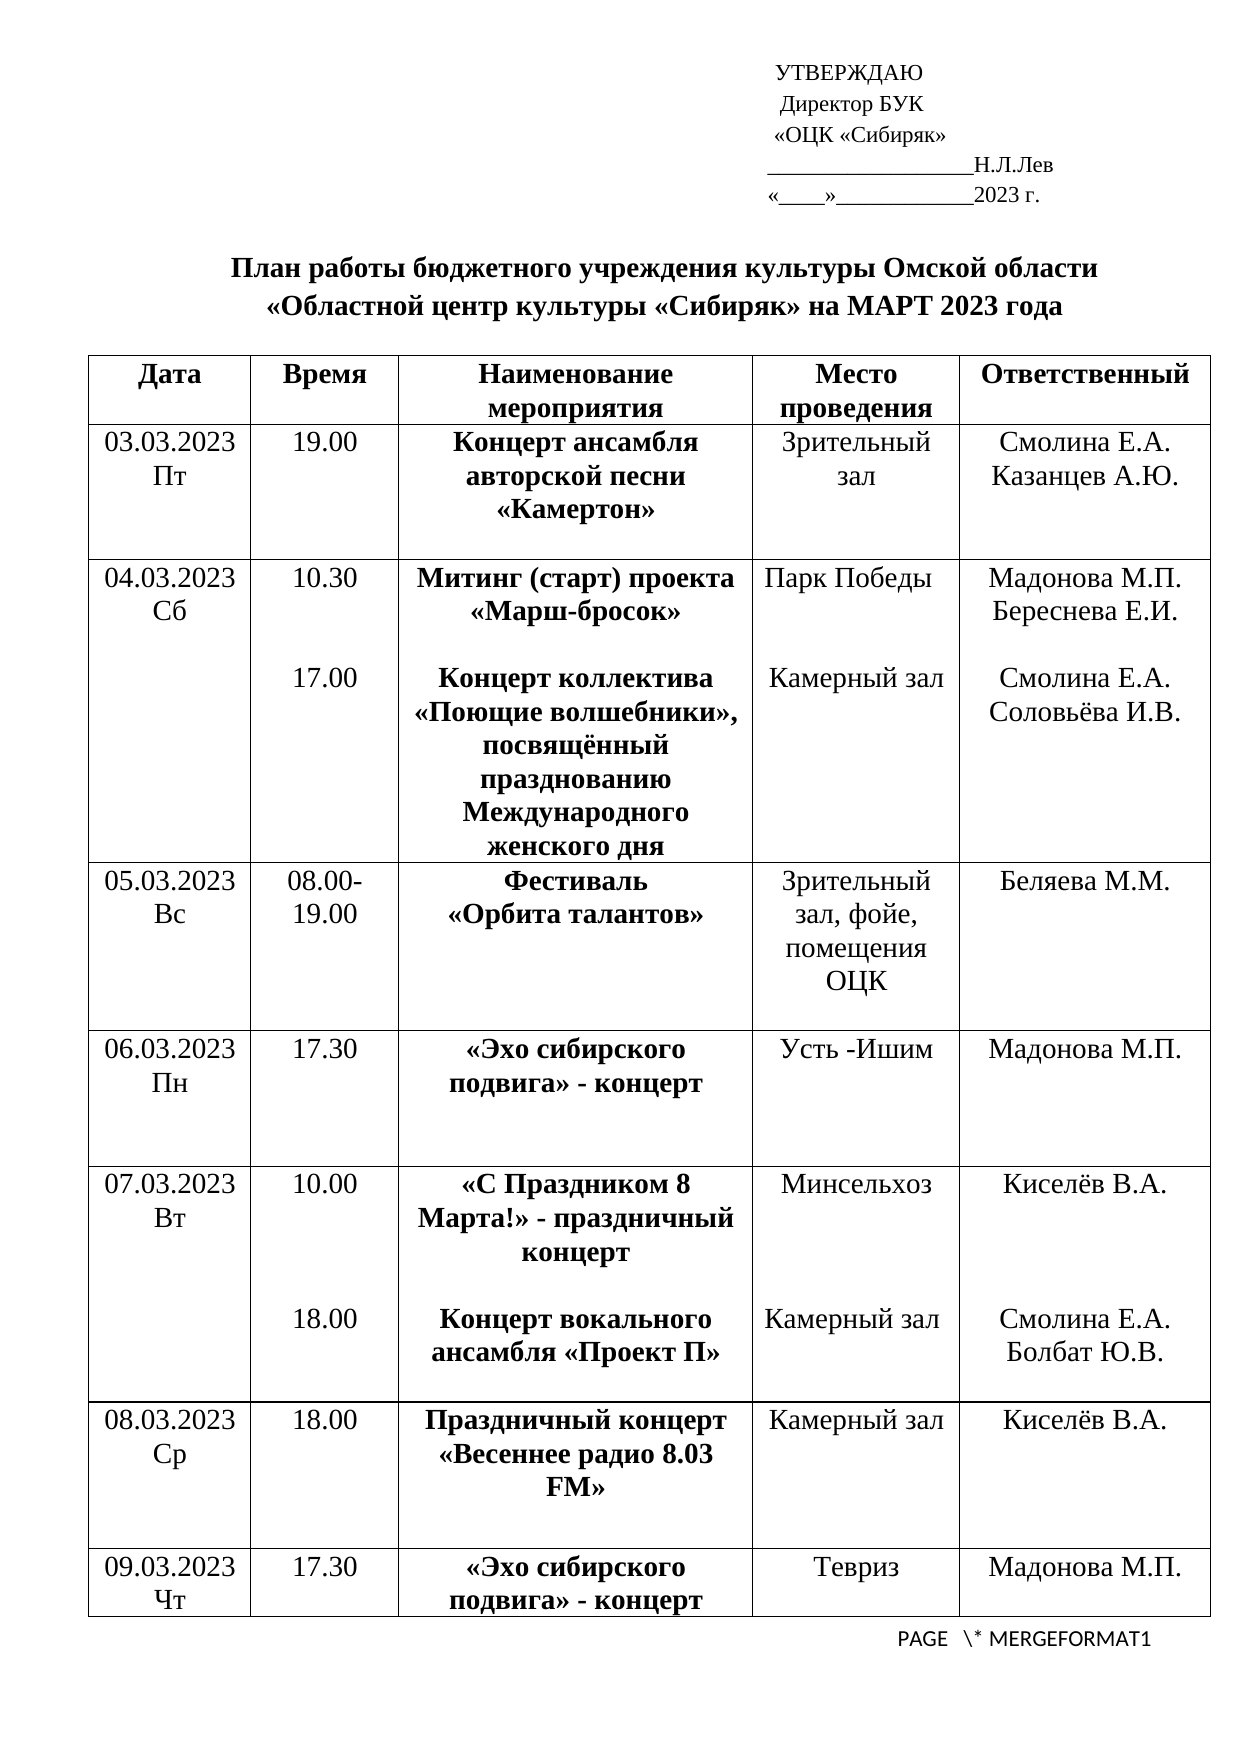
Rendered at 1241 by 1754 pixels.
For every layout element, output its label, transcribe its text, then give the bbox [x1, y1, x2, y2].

text УТВЕРЖДАЮ [767, 59, 1152, 85]
table_cell Беляева М.М. [960, 863, 1210, 1030]
text «ОЦК «Сибиряк» [177, 121, 1152, 147]
table_cell 08.00-19.00 [251, 863, 398, 1030]
table_cell Киселёв В.А. [960, 1403, 1210, 1548]
text «Областной центр культуры «Сибиряк» на МАРТ 2023 года [177, 288, 1152, 322]
table_cell Киселёв В.А. Смолина Е.А. Болбат Ю.В. [960, 1167, 1210, 1401]
table_cell «С Праздником 8 Марта!» - праздничный концерт Концерт вокального ансамбля «Проект П» [399, 1167, 752, 1401]
table_cell Митинг (старт) проекта «Марш-бросок» Концерт коллектива «Поющие волшебники», посвящённый празднованию Международного женского дня [399, 560, 752, 862]
table_header Наименование мероприятия [399, 356, 752, 423]
table_cell 10.30 17.00 [251, 560, 398, 862]
table_cell 17.30 [251, 1031, 398, 1166]
table_cell Камерный зал [753, 1403, 959, 1548]
table_header Дата [89, 356, 250, 423]
table_cell Концерт ансамбля авторской песни «Камертон» [399, 425, 752, 559]
table_cell Мадонова М.П. [960, 1549, 1210, 1616]
table_cell 04.03.2023 Сб [89, 560, 250, 862]
table_cell 07.03.2023 Вт [89, 1167, 250, 1401]
text План работы бюджетного учреждения культуры Омской области [177, 250, 1152, 283]
table_cell Усть -Ишим [753, 1031, 959, 1166]
table_cell «Эхо сибирского подвига» - концерт [399, 1031, 752, 1166]
table_cell 05.03.2023 Вс [89, 863, 250, 1030]
table_cell Мадонова М.П. [960, 1031, 1210, 1166]
table_cell Мадонова М.П. Береснева Е.И. Смолина Е.А. Соловьёва И.В. [960, 560, 1210, 862]
table_cell 10.00 18.00 [251, 1167, 398, 1401]
table_cell 08.03.2023 Ср [89, 1403, 250, 1548]
text Директор БУК [177, 90, 1152, 117]
table_cell Фестиваль «Орбита талантов» [399, 863, 752, 1030]
table_cell 18.00 [251, 1403, 398, 1548]
table_cell Праздничный концерт «Весеннее радио 8.03 FM» [399, 1403, 752, 1548]
table_cell 03.03.2023 Пт [89, 425, 250, 559]
table_cell Парк Победы Камерный зал [753, 560, 959, 862]
table_header Ответственный [960, 356, 1210, 423]
table_cell 17.30 [251, 1549, 398, 1616]
table_cell 09.03.2023 Чт [89, 1549, 250, 1616]
table_cell Тевриз [753, 1549, 959, 1616]
text __________________Н.Л.Лев «____»____________2023 г. [767, 151, 1152, 207]
table_cell Смолина Е.А. Казанцев А.Ю. [960, 425, 1210, 559]
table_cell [399, 1549, 752, 1616]
table_cell 06.03.2023 Пн [89, 1031, 250, 1166]
table_header Место проведения [753, 356, 959, 423]
table_cell Зрительный зал [753, 425, 959, 559]
table_header Время [251, 356, 398, 423]
table_cell Минсельхоз Камерный зал [753, 1167, 959, 1401]
table_cell Зрительный зал, фойе, помещения ОЦК [753, 863, 959, 1030]
table_cell 19.00 [251, 425, 398, 559]
